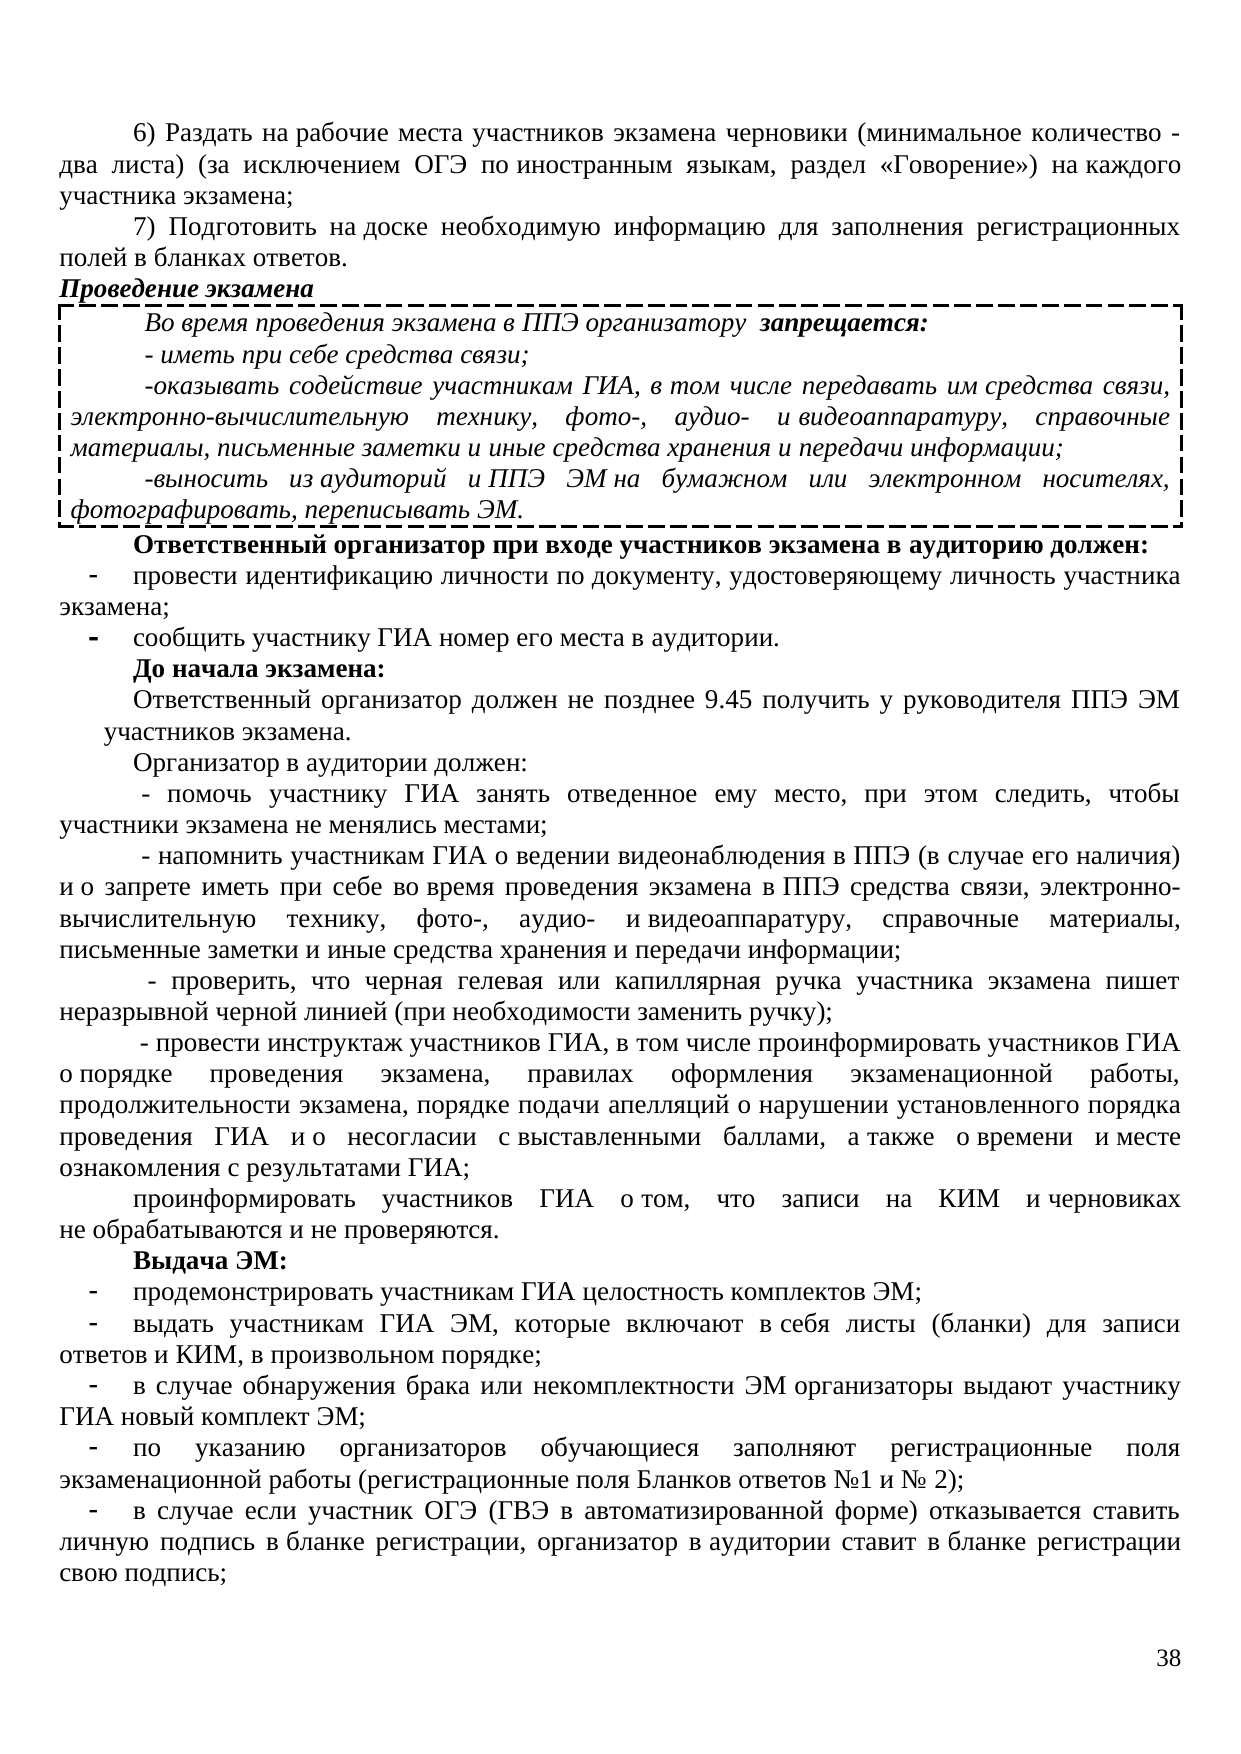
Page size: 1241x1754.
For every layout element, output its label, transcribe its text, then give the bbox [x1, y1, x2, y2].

text 7) Подготовить на доске необходимую информацию для заполнения регистрационных полей в бланках ответов. [59, 210, 1181, 272]
table_header Во время проведения экзамена в ППЭ организатору запрещается: - иметь при себе средства связи; -оказывать содействие участникам ГИА, в том числе передавать им средства связи, электронно-вычислительную технику, фото-, аудио- и видеоаппаратуру, справочные материалы, письменные заметки и иные средства хранения и передачи информации; -выносить из аудиторий и ППЭ ЭМ на бумажном или электронном носителях, фотографировать, переписывать ЭМ. [59, 304, 1181, 524]
list - помочь участнику ГИА занять отведенное ему место, при этом следить, чтобы участники экзамена не менялись местами; [59, 777, 1181, 839]
text Проведение экзамена [59, 272, 1181, 303]
list продемонстрировать участникам ГИА целостность комплектов ЭМ; [59, 1275, 1181, 1307]
list провести идентификацию личности по документу, удостоверяющему личность участника экзамена; [59, 559, 1181, 621]
list - напомнить участникам ГИА о ведении видеонаблюдения в ППЭ (в случае его наличия) и о запрете иметь при себе во время проведения экзамена в ППЭ средства связи, электронно-вычислительную технику, фото-, аудио- и видеоаппаратуру, справочные материалы, письменные заметки и иные средства хранения и передачи информации; [59, 839, 1181, 964]
list сообщить участнику ГИА номер его места в аудитории. [59, 621, 1181, 652]
list в случае обнаружения брака или некомплектности ЭМ организаторы выдают участнику ГИА новый комплект ЭМ; [59, 1369, 1181, 1431]
list выдать участникам ГИА ЭМ, которые включают в себя листы (бланки) для записи ответов и КИМ, в произвольном порядке; [59, 1307, 1181, 1369]
text проинформировать участников ГИА о том, что записи на КИМ и черновиках не обрабатываются и не проверяются. [59, 1182, 1181, 1244]
list До начала экзамена: [89, 652, 1181, 684]
list по указанию организаторов обучающиеся заполняют регистрационные поля экзаменационной работы (регистрационные поля Бланков ответов №1 и № 2); [59, 1431, 1181, 1494]
text - провести инструктаж участников ГИА, в том числе проинформировать участников ГИА о порядке проведения экзамена, правилах оформления экзаменационной работы, продолжительности экзамена, порядке подачи апелляций о нарушении установленного порядка проведения ГИА и о несогласии с выставленными баллами, а также о времени и месте ознакомления с результатами ГИА; [59, 1026, 1181, 1182]
text Организатор в аудитории должен: [59, 746, 1181, 777]
text - проверить, что черная гелевая или капиллярная ручка участника экзамена пишет неразрывной черной линией (при необходимости заменить ручку); [59, 964, 1181, 1026]
text Ответственный организатор должен не позднее 9.45 получить у руководителя ППЭ ЭМ участников экзамена. [103, 684, 1181, 746]
text Выдача ЭМ: [59, 1244, 1181, 1275]
text Ответственный организатор при входе участников экзамена в аудиторию должен: [59, 528, 1181, 559]
text 6) Раздать на рабочие места участников экзамена черновики (минимальное количество - два листа) (за исключением ОГЭ по иностранным языкам, раздел «Говорение») на каждого участника экзамена; [59, 117, 1181, 210]
list в случае если участник ОГЭ (ГВЭ в автоматизированной форме) отказывается ставить личную подпись в бланке регистрации, организатор в аудитории ставит в бланке регистрации свою подпись; [59, 1494, 1181, 1587]
